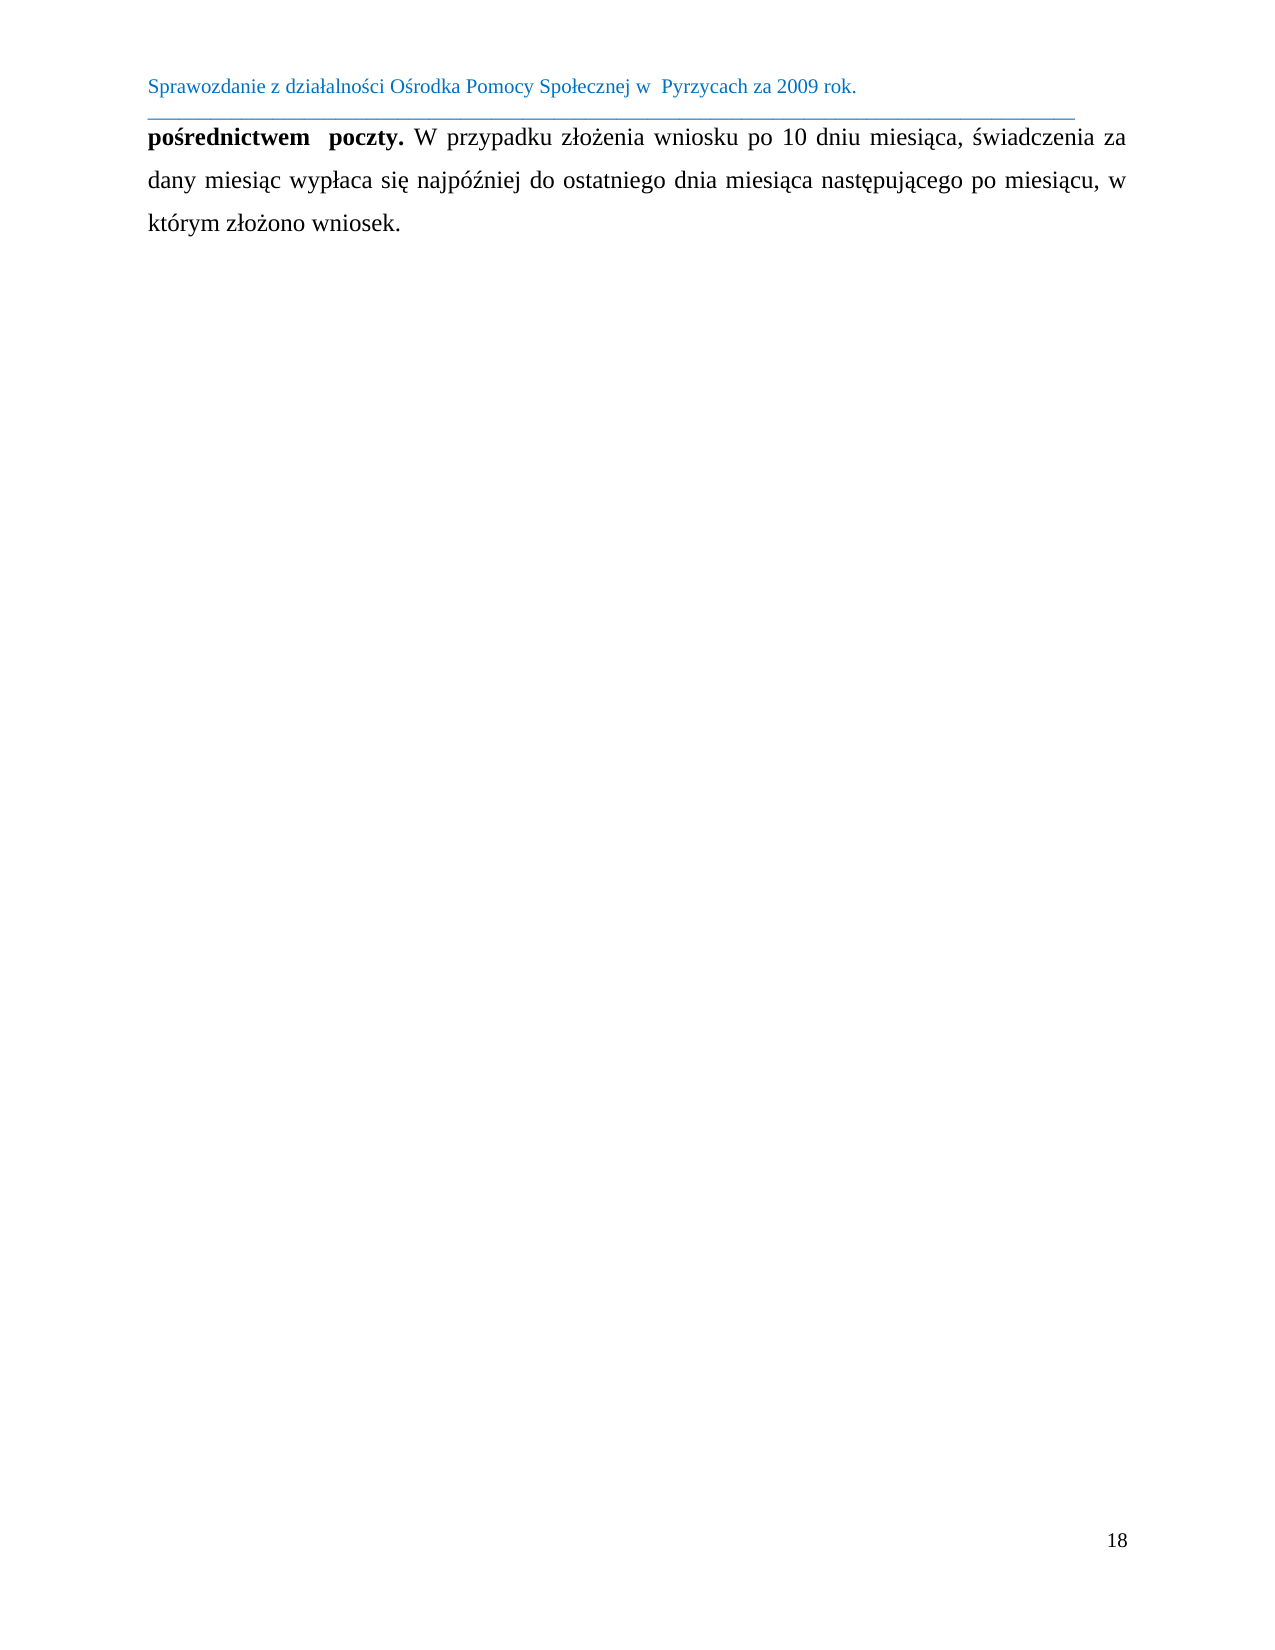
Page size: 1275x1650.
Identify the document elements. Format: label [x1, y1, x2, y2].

text [148, 122, 1127, 237]
